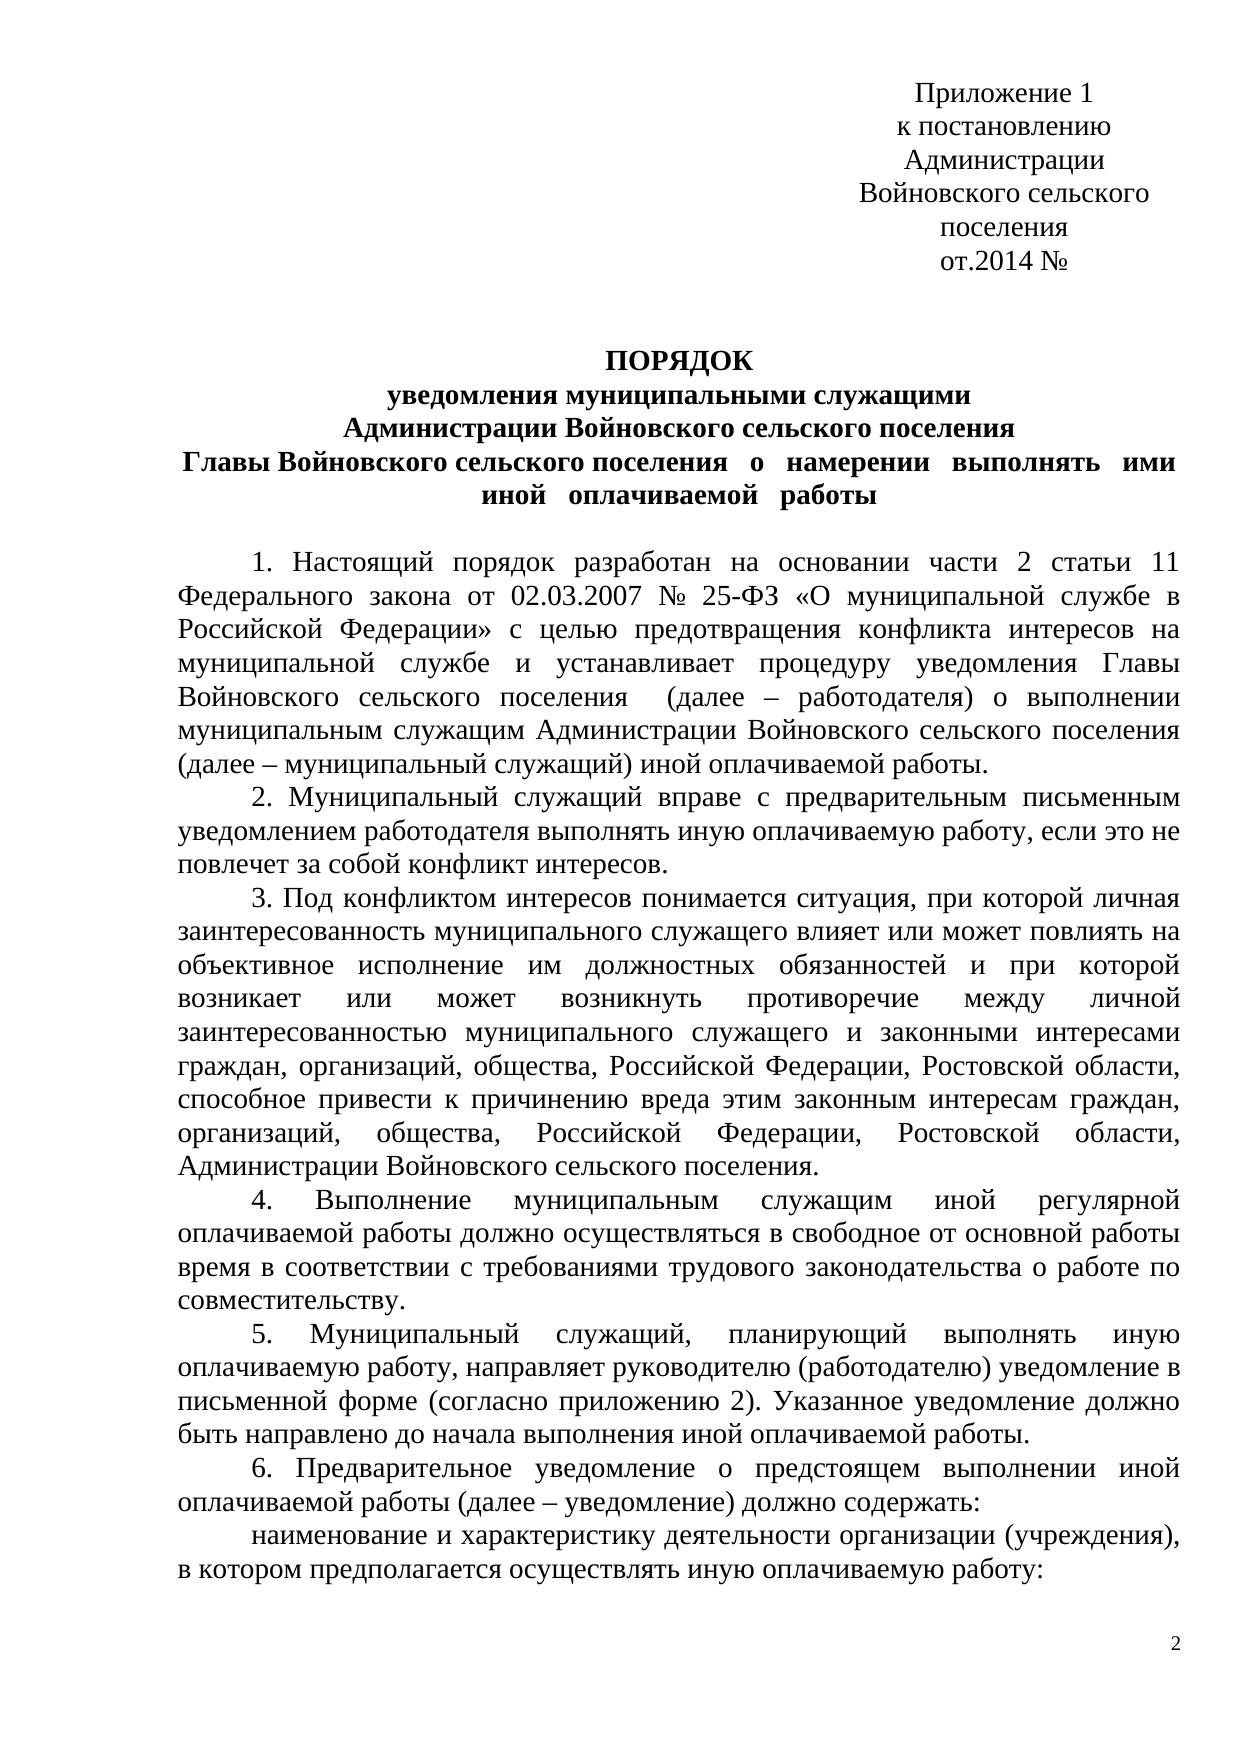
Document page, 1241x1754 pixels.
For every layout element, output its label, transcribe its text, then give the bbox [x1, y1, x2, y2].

text Главы Войновского сельского поселения о намерении выполнять ими иной оплачиваемой работы [177, 444, 1181, 511]
text Администрации Войновского сельского поселения [177, 410, 1181, 444]
text 6. Предварительное уведомление о предстоящем выполнении иной оплачиваемой работы (далее – уведомление) должно содержать: [177, 1450, 1181, 1517]
text уведомления муниципальными служащими [177, 377, 1181, 410]
text Войновского сельского поселения [827, 176, 1181, 243]
text 2. Муниципальный служащий вправе с предварительным письменным уведомлением работодателя выполнять иную оплачиваемую работу, если это не повлечет за собой конфликт интересов. [177, 779, 1181, 880]
text от.2014 № [827, 243, 1181, 276]
text 4. Выполнение муниципальным служащим иной регулярной оплачиваемой работы должно осуществляться в свободное от основной работы время в соответствии с требованиями трудового законодательства о работе по совместительству. [177, 1182, 1181, 1316]
text Администрации [827, 142, 1181, 176]
text Приложение 1 [827, 75, 1181, 108]
text 3. Под конфликтом интересов понимается ситуация, при которой личная заинтересованность муниципального служащего влияет или может повлиять на объективное исполнение им должностных обязанностей и при которой возникает или может возникнуть противоречие между личной заинтересованностью муниципального служащего и законными интересами граждан, организаций, общества, Российской Федерации, Ростовской области, способное привести к причинению вреда этим законным интересам граждан, организаций, общества, Российской Федерации, Ростовской области, Администрации Войновского сельского поселения. [177, 880, 1181, 1182]
text ПОРЯДОК [177, 343, 1181, 377]
text к постановлению [827, 108, 1181, 142]
text 5. Муниципальный служащий, планирующий выполнять иную оплачиваемую работу, направляет руководителю (работодателю) уведомление в письменной форме (согласно приложению 2). Указанное уведомление должно быть направлено до начала выполнения иной оплачиваемой работы. [177, 1316, 1181, 1450]
text наименование и характеристику деятельности организации (учреждения), в котором предполагается осуществлять иную оплачиваемую работу: [177, 1517, 1181, 1584]
text 1. Настоящий порядок разработан на основании части 2 статьи 11 Федерального закона от 02.03.2007 № 25-ФЗ «О муниципальной службе в Российской Федерации» с целью предотвращения конфликта интересов на муниципальной службе и устанавливает процедуру уведомления Главы Войновского сельского поселения (далее – работодателя) о выполнении муниципальным служащим Администрации Войновского сельского поселения (далее – муниципальный служащий) иной оплачиваемой работы. [177, 544, 1181, 779]
